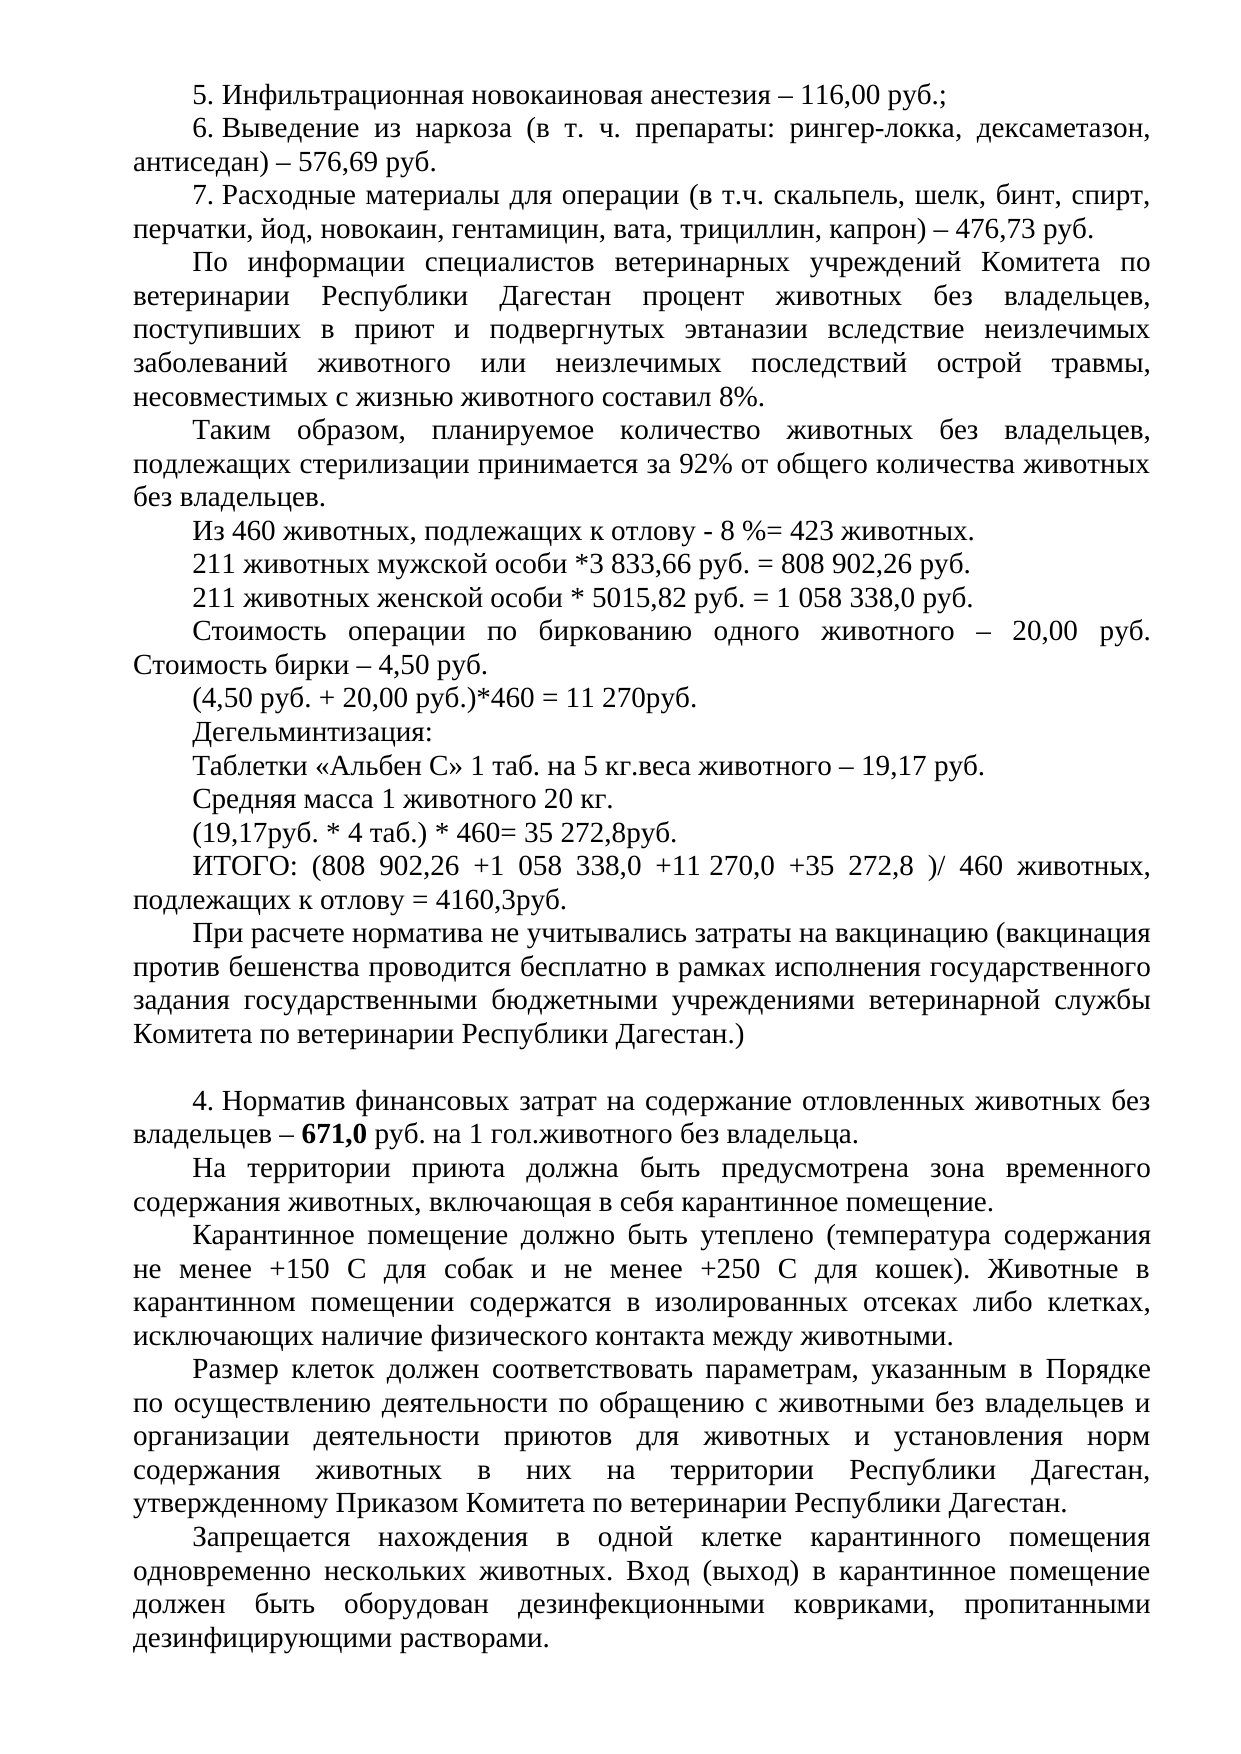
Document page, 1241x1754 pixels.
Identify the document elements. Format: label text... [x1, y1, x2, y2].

text 6. Выведение из наркоза (в т. ч. препараты: рингер-локка, дексаметазон, антиседан) – 576,69 руб. [133, 110, 1152, 177]
text Размер клеток должен соответствовать параметрам, указанным в Порядке по осуществлению деятельности по обращению с животными без владельцев и организации деятельности приютов для животных и установления норм содержания животных в них на территории Республики Дагестан, утвержденному Приказом Комитета по ветеринарии Республики Дагестан. [133, 1351, 1152, 1519]
text (4,50 руб. + 20,00 руб.)*460 = 11 270руб. [133, 681, 1152, 714]
text 211 животных женской особи * 5015,82 руб. = 1 058 338,0 руб. [133, 580, 1152, 613]
text Таблетки «Альбен С» 1 таб. на 5 кг.веса животного – 19,17 руб. [133, 748, 1152, 781]
text На территории приюта должна быть предусмотрена зона временного содержания животных, включающая в себя карантинное помещение. [133, 1150, 1152, 1217]
text 211 животных мужской особи *3 833,66 руб. = 808 902,26 руб. [133, 546, 1152, 580]
text 4. Норматив финансовых затрат на содержание отловленных животных без владельцев – 671,0 руб. на 1 гол.животного без владельца. [133, 1083, 1152, 1150]
text Средняя масса 1 животного 20 кг. [133, 781, 1152, 815]
text Карантинное помещение должно быть утеплено (температура содержания не менее +150 С для собак и не менее +250 С для кошек). Животные в карантинном помещении содержатся в изолированных отсеках либо клетках, исключающих наличие физического контакта между животными. [133, 1217, 1152, 1351]
text 7. Расходные материалы для операции (в т.ч. скальпель, шелк, бинт, спирт, перчатки, йод, новокаин, гентамицин, вата, трициллин, капрон) – 476,73 руб. [133, 177, 1152, 244]
text ИТОГО: (808 902,26 +1 058 338,0 +11 270,0 +35 272,8 )/ 460 животных, подлежащих к отлову = 4160,3руб. [133, 848, 1152, 915]
text 5. Инфильтрационная новокаиновая анестезия – 116,00 руб.; [133, 77, 1152, 110]
text При расчете норматива не учитывались затраты на вакцинацию (вакцинация против бешенства проводится бесплатно в рамках исполнения государственного задания государственными бюджетными учреждениями ветеринарной службы Комитета по ветеринарии Республики Дагестан.) [133, 915, 1152, 1049]
text Таким образом, планируемое количество животных без владельцев, подлежащих стерилизации принимается за 92% от общего количества животных без владельцев. [133, 412, 1152, 513]
text Из 460 животных, подлежащих к отлову - 8 %= 423 животных. [133, 513, 1152, 546]
text Запрещается нахождения в одной клетке карантинного помещения одновременно нескольких животных. Вход (выход) в карантинное помещение должен быть оборудован дезинфекционными ковриками, пропитанными дезинфицирующими растворами. [133, 1519, 1152, 1653]
text (19,17руб. * 4 таб.) * 460= 35 272,8руб. [133, 815, 1152, 848]
text По информации специалистов ветеринарных учреждений Комитета по ветеринарии Республики Дагестан процент животных без владельцев, поступивших в приют и подвергнутых эвтаназии вследствие неизлечимых заболеваний животного или неизлечимых последствий острой травмы, несовместимых с жизнью животного составил 8%. [133, 244, 1152, 412]
text Стоимость операции по биркованию одного животного – 20,00 руб. Стоимость бирки – 4,50 руб. [133, 613, 1152, 681]
text Дегельминтизация: [133, 714, 1152, 748]
